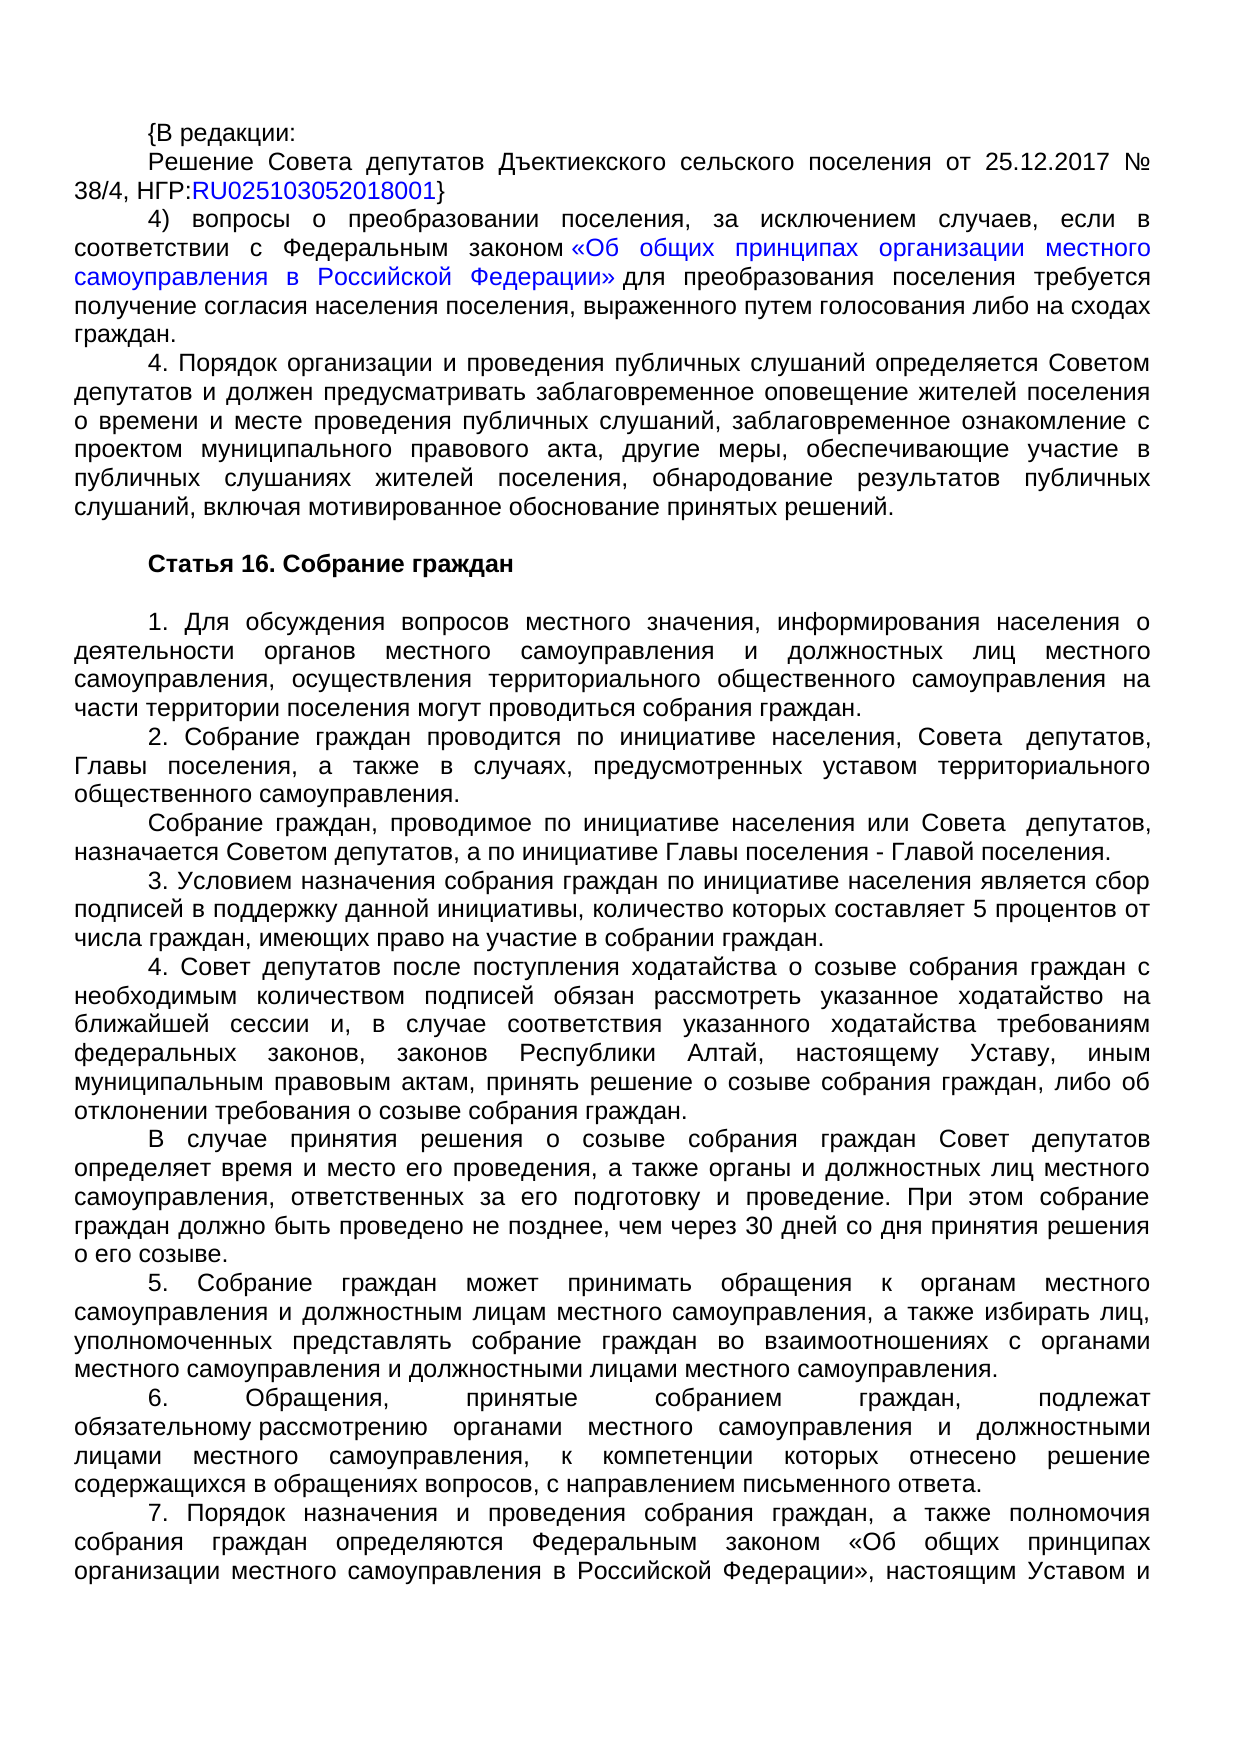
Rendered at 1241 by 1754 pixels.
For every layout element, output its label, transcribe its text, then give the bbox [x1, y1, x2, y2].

text 1. Для обсуждения вопросов местного значения, информирования населения о деятельности органов местного самоуправления и должностных лиц местного самоуправления, осуществления территориального общественного самоуправления на части территории поселения могут проводиться собрания граждан. [74, 607, 1152, 722]
text 3. Условием назначения собрания граждан по инициативе населения является сбор подписей в поддержку данной инициативы, количество которых составляет 5 процентов от числа граждан, имеющих право на участие в собрании граждан. [74, 866, 1152, 952]
text 6. Обращения, принятые собранием граждан, подлежат обязательному рассмотрению органами местного самоуправления и должностными лицами местного самоуправления, к компетенции которых отнесено решение содержащихся в обращениях вопросов, с направлением письменного ответа. [74, 1383, 1152, 1498]
text 2. Собрание граждан проводится по инициативе населения, Совета депутатов, Главы поселения, а также в случаях, предусмотренных уставом территориального общественного самоуправления. [74, 722, 1152, 808]
text Решение Совета депутатов Дъектиекского сельского поселения от 25.12.2017 № 38/4, НГР:RU025103052018001} [74, 147, 1152, 204]
text 4. Совет депутатов после поступления ходатайства о созыве собрания граждан с необходимым количеством подписей обязан рассмотреть указанное ходатайство на ближайшей сессии и, в случае соответствия указанного ходатайства требованиям федеральных законов, законов Республики Алтай, настоящему Уставу, иным муниципальным правовым актам, принять решение о созыве собрания граждан, либо об отклонении требования о созыве собрания граждан. [74, 952, 1152, 1124]
text Собрание граждан, проводимое по инициативе населения или Совета депутатов, назначается Советом депутатов, а по инициативе Главы поселения - Главой поселения. [74, 808, 1152, 866]
text 4. Порядок организации и проведения публичных слушаний определяется Советом депутатов и должен предусматривать заблаговременное оповещение жителей поселения о времени и месте проведения публичных слушаний, заблаговременное ознакомление с проектом муниципального правового акта, другие меры, обеспечивающие участие в публичных слушаниях жителей поселения, обнародование результатов публичных слушаний, включая мотивированное обоснование принятых решений. [74, 348, 1152, 521]
text 5. Собрание граждан может принимать обращения к органам местного самоуправления и должностным лицам местного самоуправления, а также избирать лиц, уполномоченных представлять собрание граждан во взаимоотношениях с органами местного самоуправления и должностными лицами местного самоуправления. [74, 1268, 1152, 1383]
text В случае принятия решения о созыве собрания граждан Совет депутатов определяет время и место его проведения, а также органы и должностных лиц местного самоуправления, ответственных за его подготовку и проведение. При этом собрание граждан должно быть проведено не позднее, чем через 30 дней со дня принятия решения о его созыве. [74, 1124, 1152, 1268]
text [74, 1498, 1152, 1584]
text {В редакции: [74, 118, 1152, 147]
text Статья 16. Собрание граждан [74, 549, 1152, 578]
text 4) вопросы о преобразовании поселения, за исключением случаев, если в соответствии с Федеральным законом «Об общих принципах организации местного самоуправления в Российской Федерации» для преобразования поселения требуется получение согласия населения поселения, выраженного путем голосования либо на сходах граждан. [74, 204, 1152, 348]
